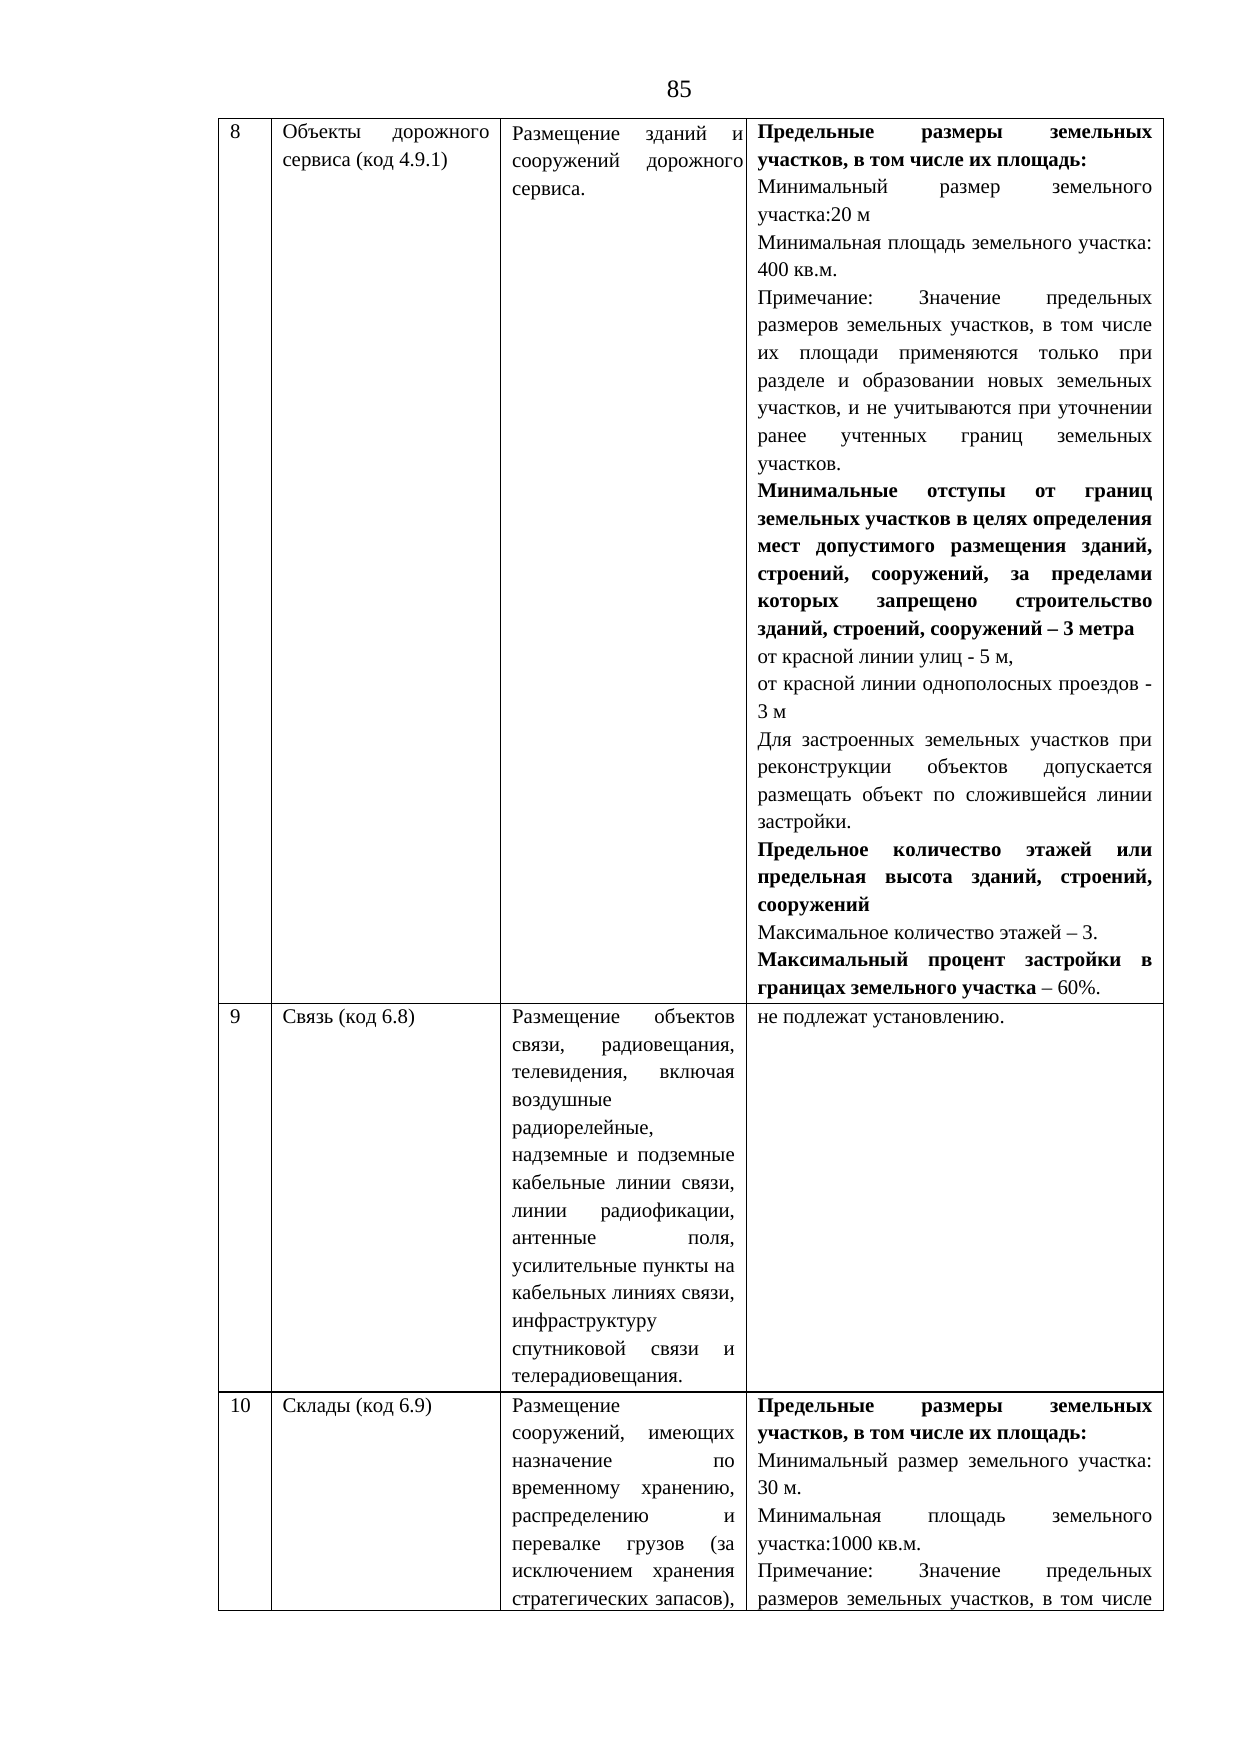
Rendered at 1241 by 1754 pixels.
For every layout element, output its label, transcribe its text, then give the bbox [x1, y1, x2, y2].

table_cell 9 [219, 1004, 271, 1391]
table_cell Размещение объектов связи, радиовещания, телевидения, включая воздушные радиорелейные, надземные и подземные кабельные линии связи, линии радиофикации, антенные поля, усилительные пункты на кабельных линиях связи, инфраструктуру спутниковой связи и телерадиовещания. [501, 1004, 746, 1391]
table_cell Размещение зданий и сооружений дорожного сервиса. [501, 119, 746, 1003]
table_cell Склады (код 6.9) [272, 1393, 500, 1610]
table_cell 8 [219, 119, 271, 1003]
table_cell Связь (код 6.8) [272, 1004, 500, 1391]
table_cell не подлежат установлению. [747, 1004, 1163, 1391]
table_cell Объекты дорожного сервиса (код 4.9.1) [272, 119, 500, 1003]
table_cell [747, 1393, 1163, 1610]
table_cell 10 [219, 1393, 271, 1610]
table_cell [501, 1393, 746, 1610]
table_cell Предельные размеры земельных участков, в том числе их площадь: Минимальный размер земельного участка:20 м Минимальная площадь земельного участка: 400 кв.м. Примечание: Значение предельных размеров земельных участков, в том числе их площади применяются только при разделе и образовании новых земельных участков, и не учитываются при уточнении ранее учтенных границ земельных участков. Минимальные отступы от границ земельных участков в целях определения мест допустимого размещения зданий, строений, сооружений, за пределами которых запрещено строительство зданий, строений, сооружений – от красной линии улиц - , от красной линии однополосных проездов - Для застроенных земельных участков при реконструкции объектов допускается размещать объект по сложившейся линии застройки. Предельное количество этажей или предельная высота зданий, строений, сооружений Максимальное количество этажей – 3. Максимальный процент застройки в границах земельного участка – 60%. [747, 119, 1163, 1003]
